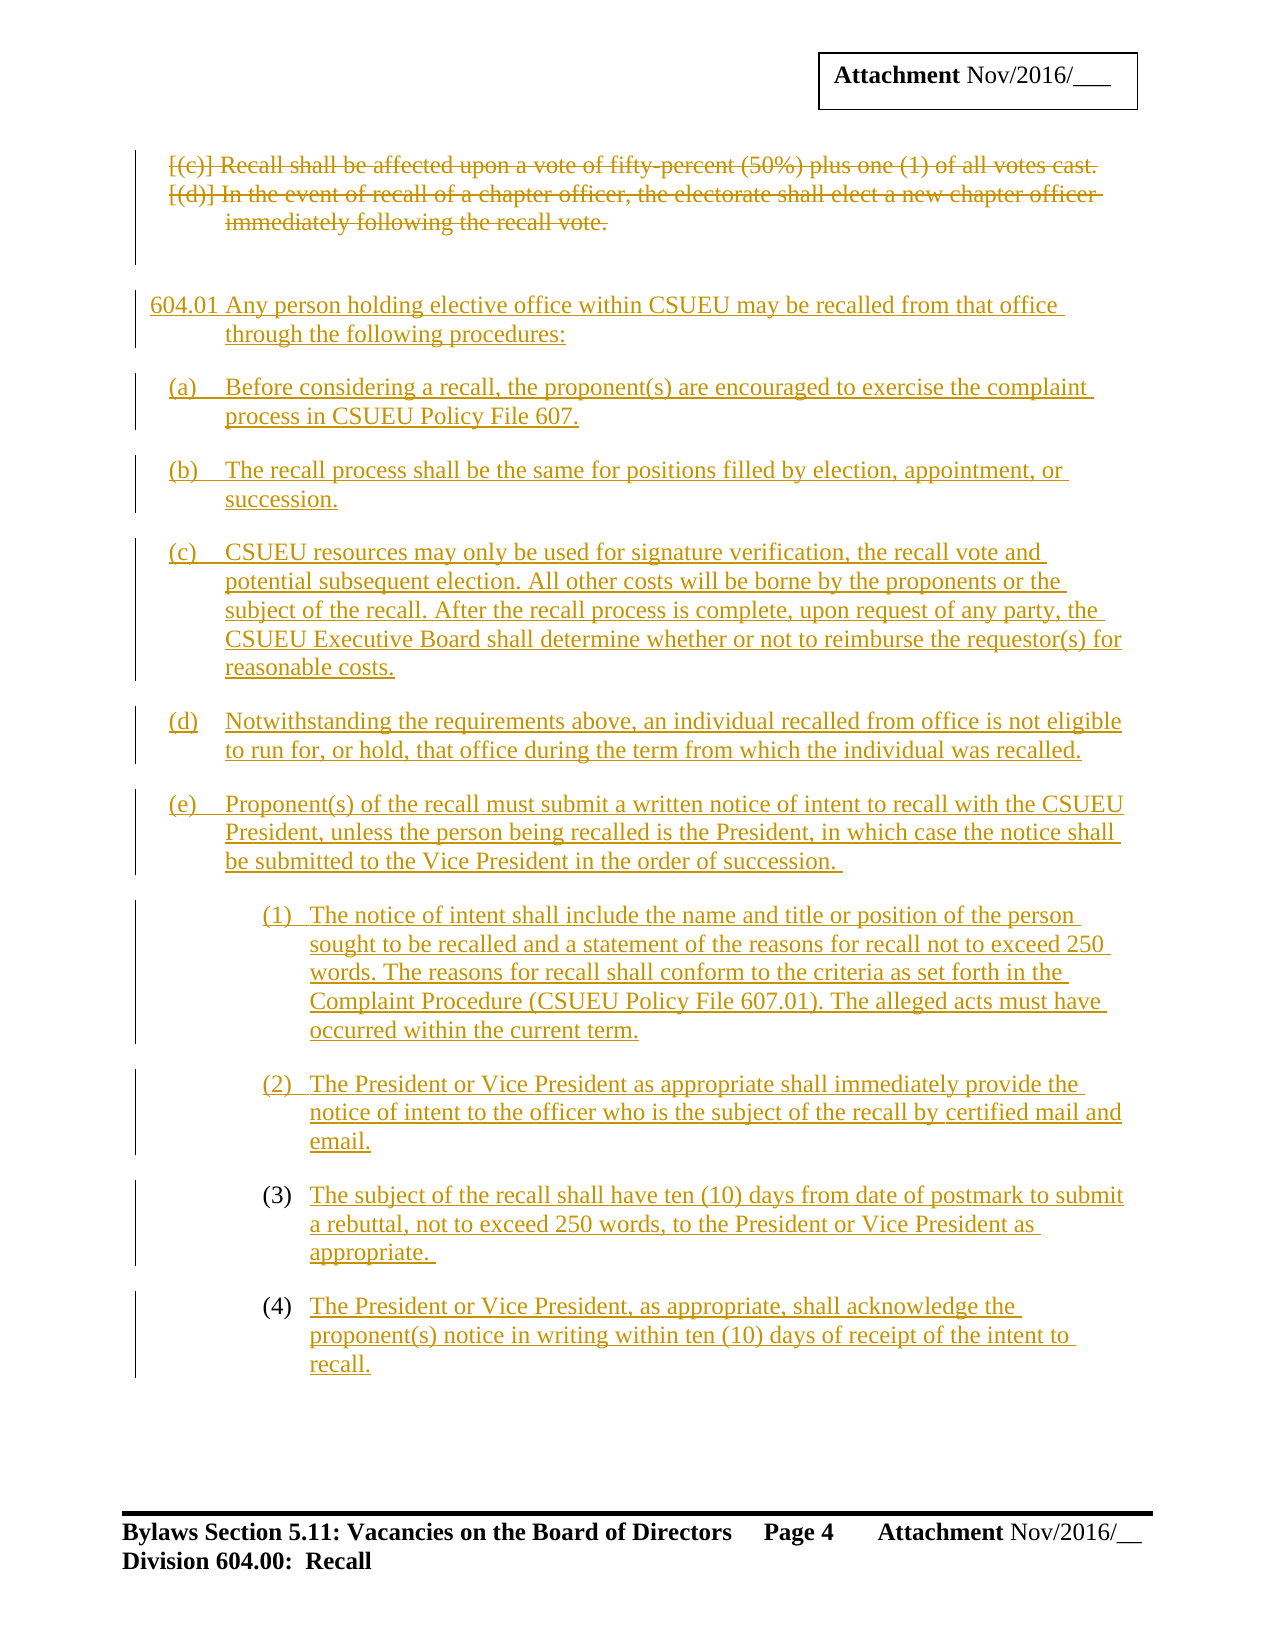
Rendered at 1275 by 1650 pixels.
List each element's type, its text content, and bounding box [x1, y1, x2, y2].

text (4) [262, 1291, 1125, 1377]
text (3) [262, 1180, 1125, 1266]
